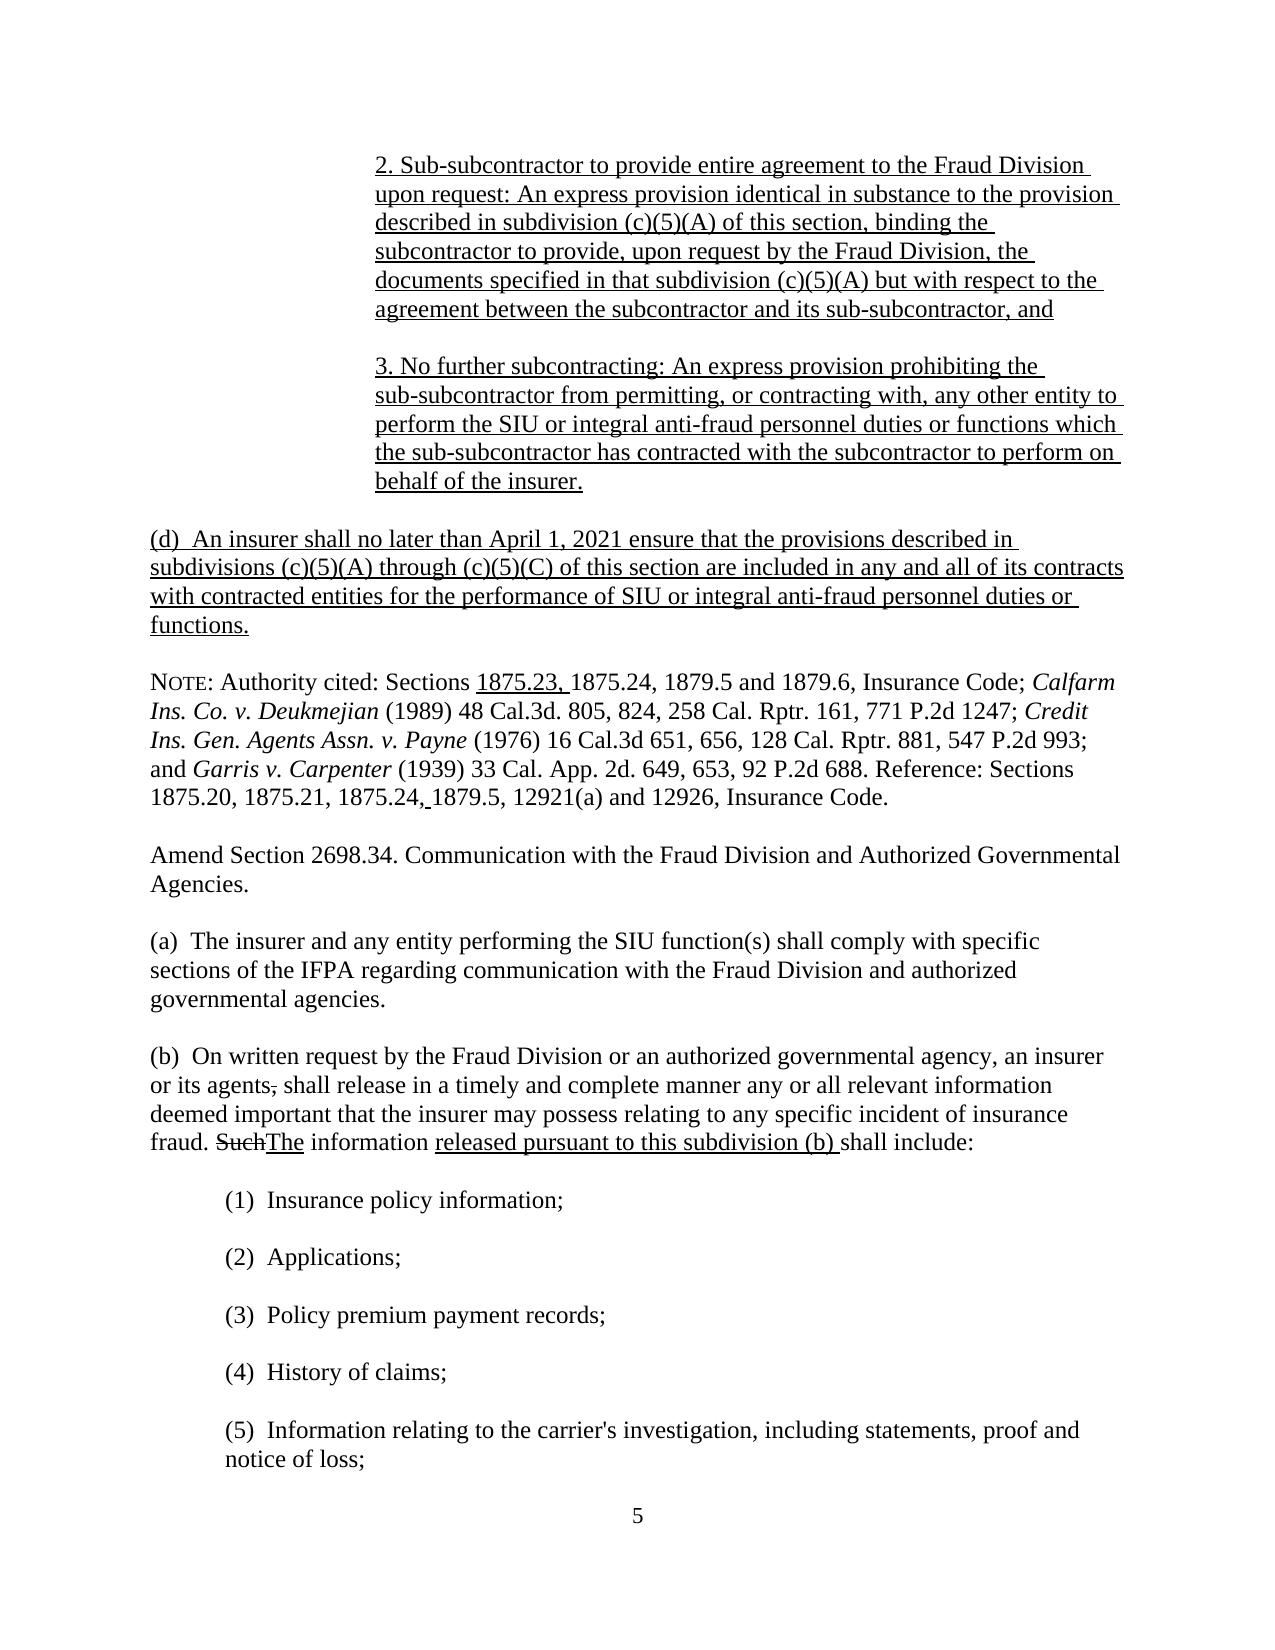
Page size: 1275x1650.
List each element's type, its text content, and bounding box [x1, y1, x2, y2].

text (2) Applications; [225, 1242, 1125, 1271]
text 2. Sub-subcontractor to provide entire agreement to the Fraud Division upon request: An express provision identical in substance to the provision described in subdivision (c)(5)(A) of this section, binding the subcontractor to provide, upon request by the Fraud Division, the documents specified in that subdivision (c)(5)(A) but with respect to the agreement between the subcontractor and its sub-subcontractor, and [375, 150, 1125, 322]
text (4) History of claims; [225, 1357, 1125, 1386]
text (5) Information relating to the carrier's investigation, including statements, proof and notice of loss; [225, 1415, 1125, 1472]
text (d) An insurer shall no later than April 1, 2021 ensure that the provisions described in subdivisions (c)(5)(A) through (c)(5)(C) of this section are included in any and all of its contracts with contracted entities for the performance of SIU or integral anti-fraud personnel duties or functions. [150, 524, 1125, 639]
text Amend Section 2698.34. Communication with the Fraud Division and Authorized Governmental Agencies. [150, 840, 1125, 897]
text (3) Policy premium payment records; [225, 1300, 1125, 1329]
text 3. No further subcontracting: An express provision prohibiting the sub-subcontractor from permitting, or contracting with, any other entity to perform the SIU or integral anti-fraud personnel duties or functions which the sub-subcontractor has contracted with the subcontractor to perform on behalf of the insurer. [375, 351, 1125, 495]
text (b) On written request by the Fraud Division or an authorized governmental agency, an insurer or its agents, shall release in a timely and complete manner any or all relevant information deemed important that the insurer may possess relating to any specific incident of insurance fraud. SuchThe information released pursuant to this subdivision (b) shall include: [150, 1041, 1125, 1156]
text (1) Insurance policy information; [225, 1185, 1125, 1214]
text (a) The insurer and any entity performing the SIU function(s) shall comply with specific sections of the IFPA regarding communication with the Fraud Division and authorized governmental agencies. [150, 926, 1125, 1012]
text Note: Authority cited: Sections 1875.23, 1875.24, 1879.5 and 1879.6, Insurance Code; Calfarm Ins. Co. v. Deukmejian (1989) 48 Cal.3d. 805, 824, 258 Cal. Rptr. 161, 771 P.2d 1247; Credit Ins. Gen. Agents Assn. v. Payne (1976) 16 Cal.3d 651, 656, 128 Cal. Rptr. 881, 547 P.2d 993; and Garris v. Carpenter (1939) 33 Cal. App. 2d. 649, 653, 92 P.2d 688. Reference: Sections 1875.20, 1875.21, 1875.24, 1879.5, 12921(a) and 12926, Insurance Code. [150, 667, 1125, 811]
